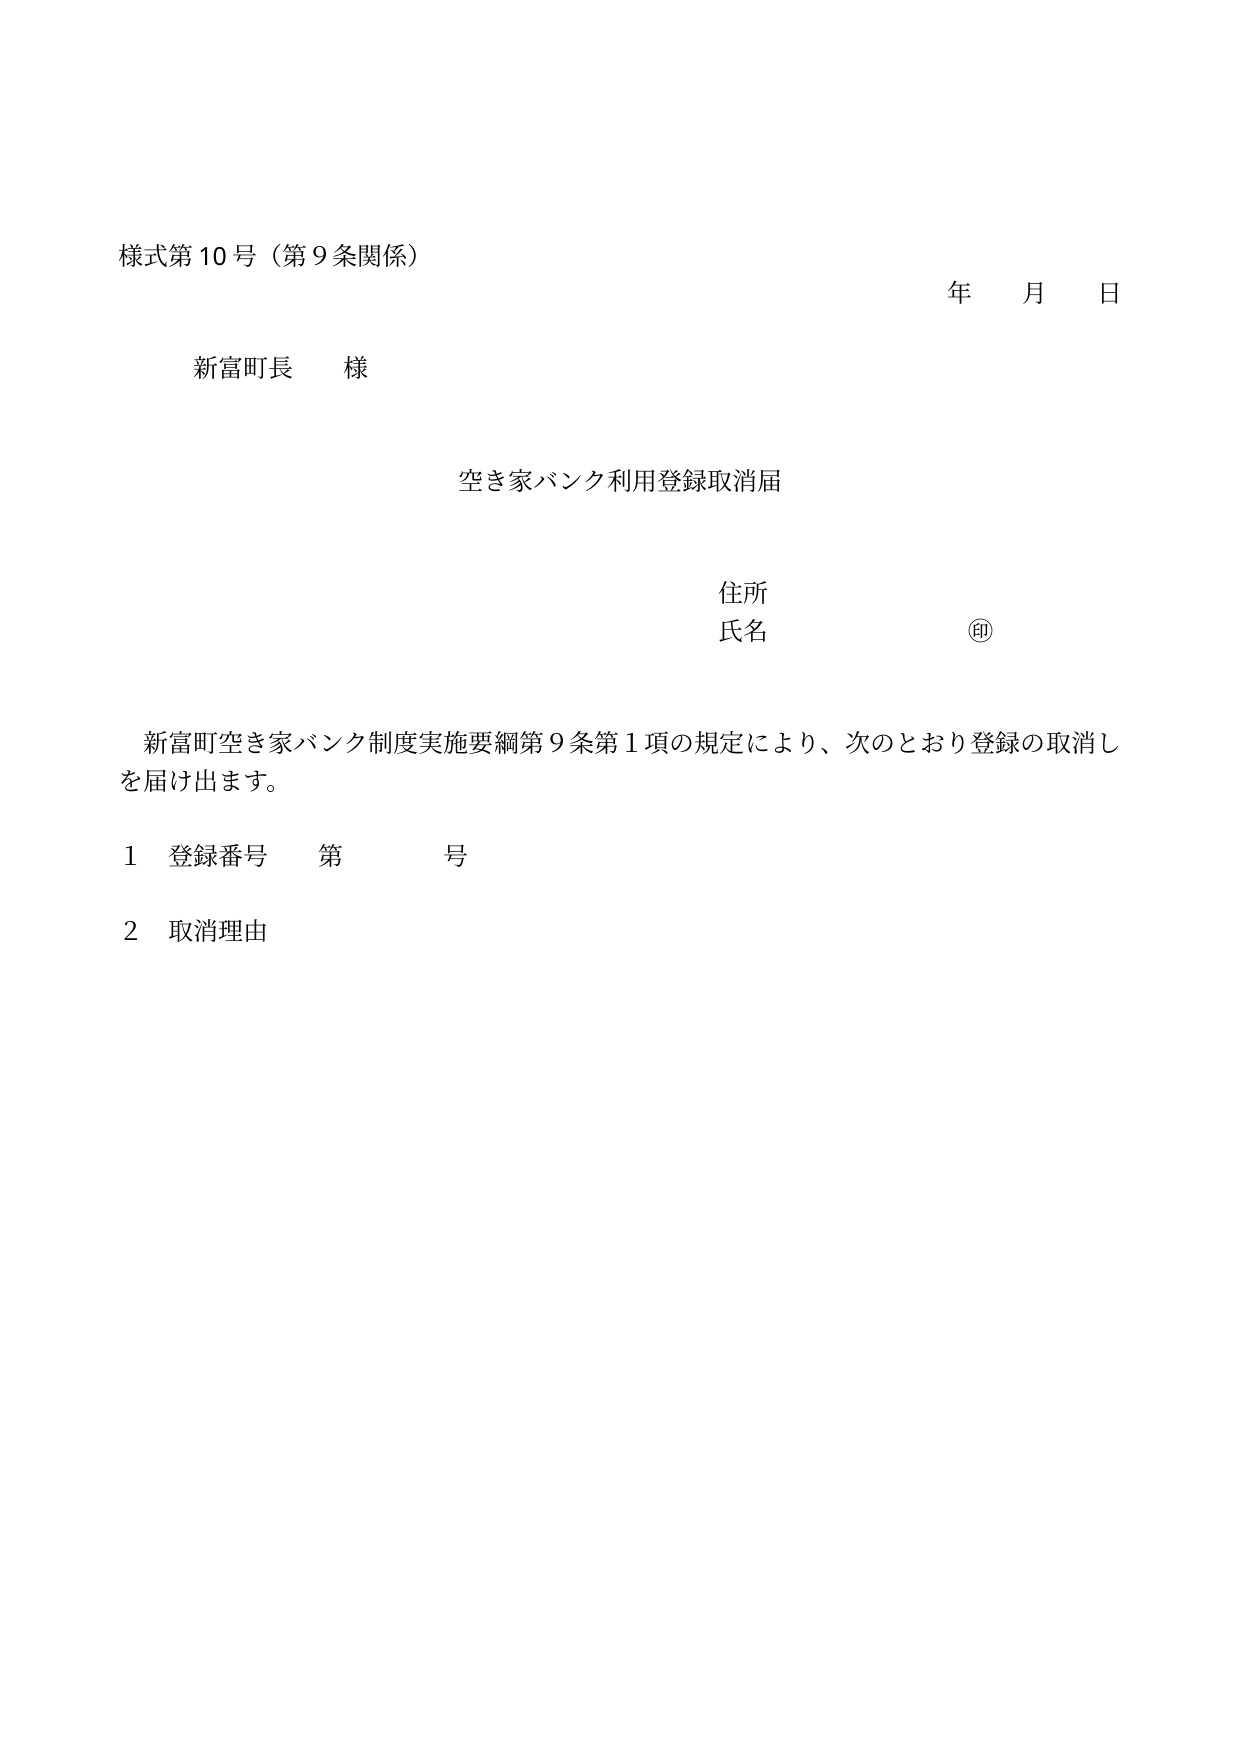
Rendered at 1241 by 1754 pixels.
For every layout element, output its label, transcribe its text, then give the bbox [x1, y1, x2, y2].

text 氏名 ㊞ [118, 611, 1122, 648]
text 様式第10号（第９条関係） [118, 236, 1122, 273]
text 新富町空き家バンク制度実施要綱第９条第１項の規定により、次のとおり登録の取消しを届け出ます。 [118, 723, 1122, 798]
text 空き家バンク利用登録取消届 [118, 461, 1122, 498]
text １ 登録番号 第 号 [118, 836, 1122, 873]
text 年 月 日 [118, 273, 1122, 311]
text 住所 [118, 573, 1122, 611]
text ２ 取消理由 [118, 911, 1122, 948]
text 新富町長 様 [118, 348, 1122, 386]
